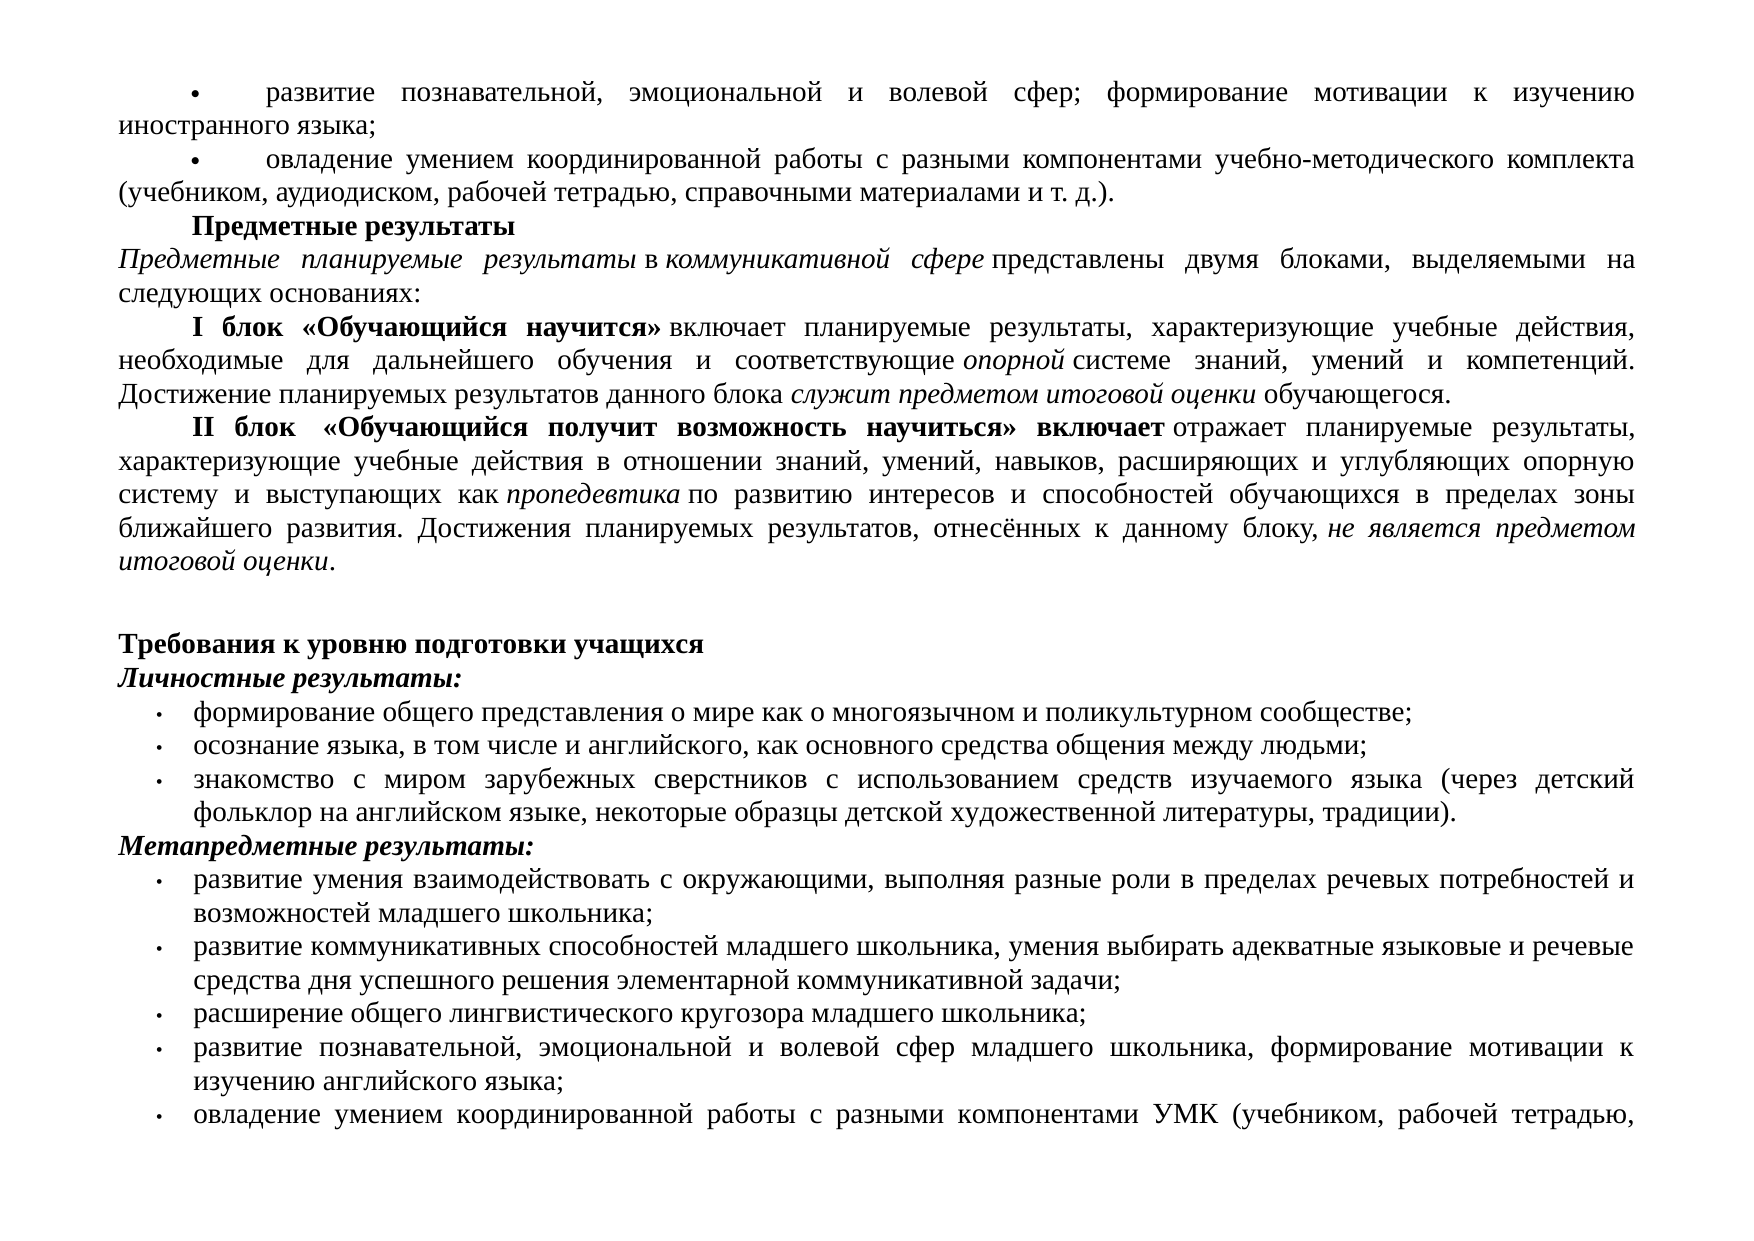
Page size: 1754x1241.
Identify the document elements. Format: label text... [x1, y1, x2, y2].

list развитие умения взаимодействовать с окружающими, выполняя разные роли в пределах речевых потребностей и возможностей младшего школьника; [156, 861, 1636, 928]
text Метапредметные результаты: [118, 828, 1636, 861]
list осознание языка, в том числе и английского, как основного средства общения между людьми; [156, 727, 1636, 761]
text Личностные результаты: [118, 660, 1636, 694]
list развитие коммуникативных способностей младшего школьника, умения выбирать адекватные языковые и речевые средства дня успешного решения элементарной коммуникативной задачи; [156, 928, 1636, 996]
list развитие познавательной, эмоциональной и волевой сфер; формирование мотивации к изучению иностранного языка; [118, 74, 1636, 141]
list знакомство с миром зарубежных сверстников с использованием средств изучаемого языка (через детский фольклор на английском языке, некоторые образцы детской художественной литературы, традиции). [156, 761, 1636, 828]
text I блок «Обучающийся научится» включает планируемые результаты, характеризующие учебные действия, необходимые для дальнейшего обучения и соответствующие опорной системе знаний, умений и компетенций. Достижение планируемых результатов данного блока служит предметом итоговой оценки обучающегося. [118, 309, 1636, 409]
text Предметные планируемые результаты в коммуникативной сфере представлены двумя блоками, выделяемыми на следующих основаниях: [118, 242, 1636, 309]
text Предметные результаты [118, 208, 1636, 242]
text Требования к уровню подготовки учащихся [118, 627, 1636, 660]
list развитие познавательной, эмоциональной и волевой сфер младшего школьника, формирование мотивации к изучению английского языка; [156, 1029, 1636, 1096]
list формирование общего представления о мире как о многоязычном и поликультурном сообществе; [156, 694, 1636, 727]
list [156, 1096, 1636, 1130]
text II блок «Обучающийся получит возможность научиться» включает отражает планируемые результаты, характеризующие учебные действия в отношении знаний, умений, навыков, расширяющих и углубляющих опорную систему и выступающих как пропедевтика по развитию интересов и способностей обучающихся в пределах зоны ближайшего развития. Достижения планируемых результатов, отнесённых к данному блоку, не является предметом итоговой оценки. [118, 409, 1636, 577]
list овладение умением координированной работы с разными компонентами учебно-методического комплекта (учебником, аудиодиском, рабочей тетрадью, справочными материалами и т. д.). [118, 141, 1636, 208]
list расширение общего лингвистического кругозора младшего школьника; [156, 996, 1636, 1029]
